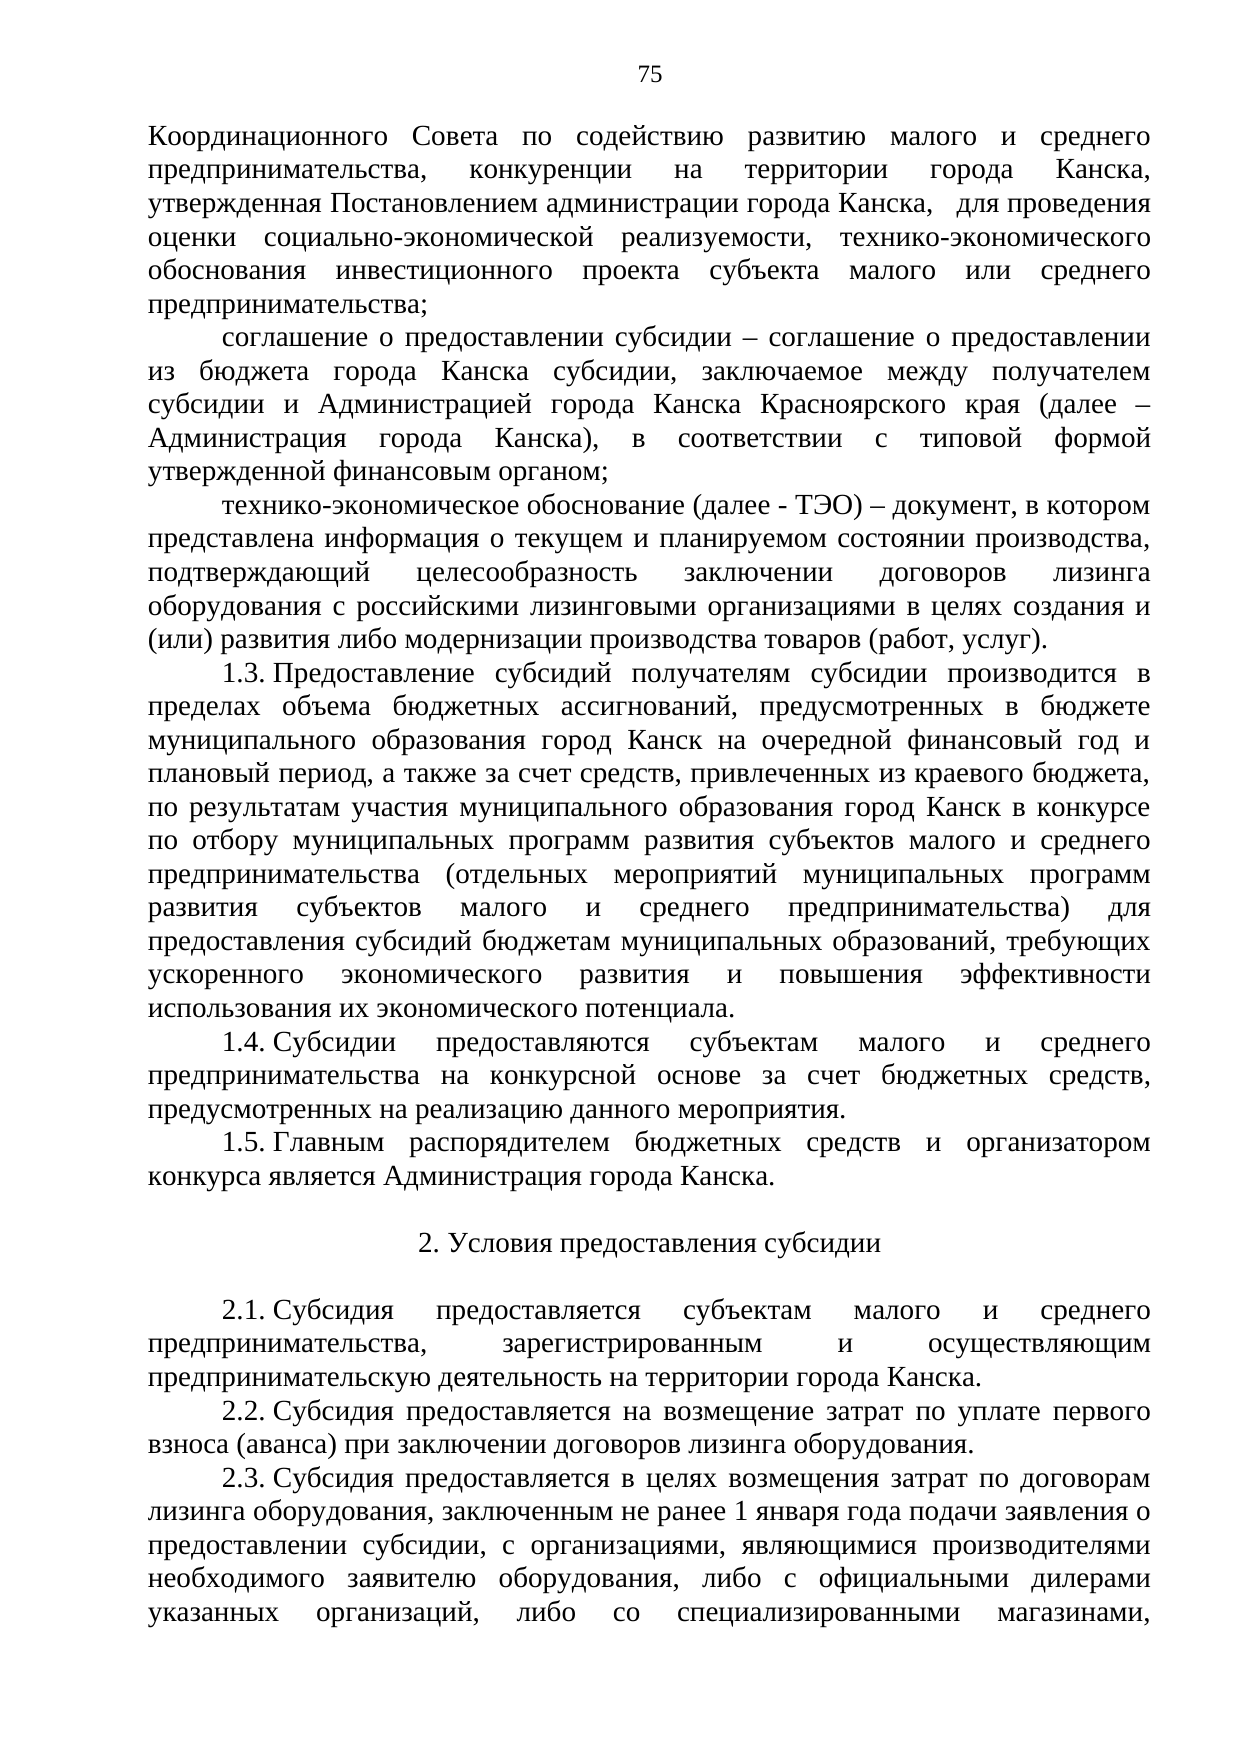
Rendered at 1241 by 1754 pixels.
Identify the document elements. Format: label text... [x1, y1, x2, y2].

list Условия предоставления субсидии [148, 1225, 1152, 1258]
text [148, 118, 1152, 319]
list Субсидия предоставляется субъектам малого и среднего предпринимательства, зарегистрированным и осуществляющим предпринимательскую деятельность на территории города Канска. [148, 1292, 1152, 1393]
list Субсидия предоставляется на возмещение затрат по уплате первого взноса (аванса) при заключении договоров лизинга оборудования. [148, 1393, 1152, 1460]
list Субсидии предоставляются субъектам малого и среднего предпринимательства на конкурсной основе за счет бюджетных средств, предусмотренных на реализацию данного мероприятия. [148, 1024, 1152, 1124]
list Предоставление субсидий получателям субсидии производится в пределах объема бюджетных ассигнований, предусмотренных в бюджете муниципального образования город Канск на очередной финансовый год и плановый период, а также за счет средств, привлеченных из краевого бюджета, по результатам участия муниципального образования город Канск в конкурсе по отбору муниципальных программ развития субъектов малого и среднего предпринимательства (отдельных мероприятий муниципальных программ развития субъектов малого и среднего предпринимательства) для предоставления субсидий бюджетам муниципальных образований, требующих ускоренного экономического развития и повышения эффективности использования их экономического потенциала. [148, 655, 1152, 1024]
text соглашение о предоставлении субсидии – соглашение о предоставлении из бюджета города Канска субсидии, заключаемое между получателем субсидии и Администрацией города Канска Красноярского края (далее – Администрация города Канска), в соответствии с типовой формой утвержденной финансовым органом; [148, 319, 1152, 487]
list Главным распорядителем бюджетных средств и организатором конкурса является Администрация города Канска. [148, 1124, 1152, 1191]
text технико-экономическое обоснование (далее - ТЭО) – документ, в котором представлена информация о текущем и планируемом состоянии производства, подтверждающий целесообразность заключении договоров лизинга оборудования с российскими лизинговыми организациями в целях создания и (или) развития либо модернизации производства товаров (работ, услуг). [148, 487, 1152, 655]
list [148, 1460, 1152, 1627]
